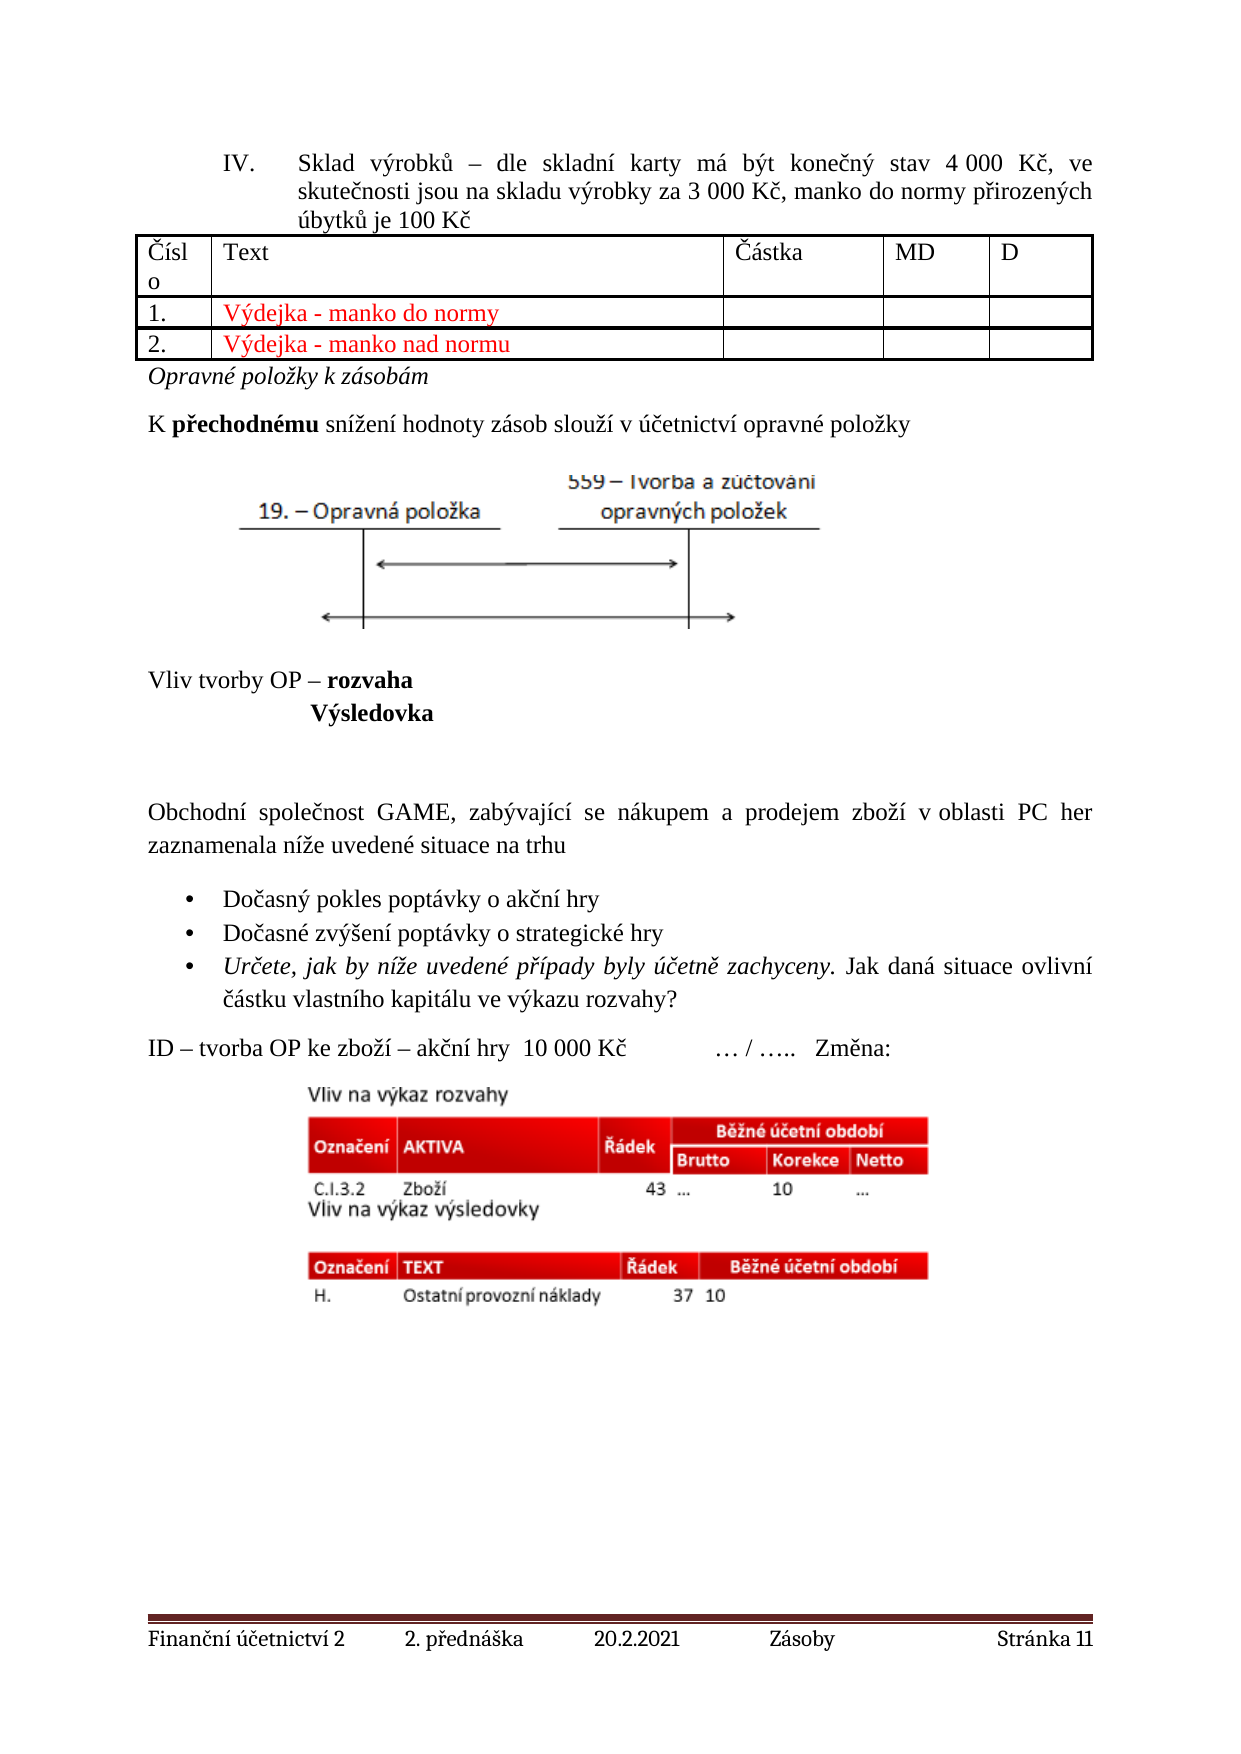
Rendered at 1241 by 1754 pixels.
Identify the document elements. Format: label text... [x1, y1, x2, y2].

table_cell 2. [138, 330, 211, 358]
list Sklad výrobků – dle skladní karty má být konečný stav 4 000 Kč, ve skutečnosti jsou na skladu výrobky za 3 000 Kč, manko do normy přirozených úbytků je 100 Kč [223, 148, 1093, 234]
table_header Číslo [138, 237, 211, 294]
picture [147, 475, 898, 629]
text Vliv tvorby OP – rozvaha [148, 665, 1093, 694]
text ID – tvorba OP ke zboží – akční hry 10 000 Kč … / ….. Změna: [148, 1033, 1093, 1062]
list Dočasný pokles poptávky o akční hry [185, 884, 1093, 913]
text Výsledovka [148, 698, 1093, 727]
table_cell [990, 298, 1091, 326]
table_header Text [212, 237, 723, 294]
text Obchodní společnost GAME, zabývající se nákupem a prodejem zboží v oblasti PC her zaznamenala níže uvedené situace na trhu [148, 797, 1093, 859]
table_header D [990, 237, 1091, 294]
table_cell 1. [138, 298, 211, 326]
table_cell [724, 298, 883, 326]
text Opravné položky k zásobám [148, 361, 1093, 390]
table_header MD [884, 237, 989, 294]
table_cell [884, 298, 989, 326]
table_cell Výdejka - manko nad normu [212, 330, 723, 358]
picture [147, 1087, 1093, 1314]
table_cell Výdejka - manko do normy [212, 298, 723, 326]
list Určete, jak by níže uvedené případy byly účetně zachyceny. Jak daná situace ovlivní částku vlastního kapitálu ve výkazu rozvahy? [185, 951, 1093, 1012]
text K přechodnému snížení hodnoty zásob slouží v účetnictví opravné položky [148, 409, 1093, 438]
table_header Částka [724, 237, 883, 294]
table_cell [884, 330, 989, 358]
list Dočasné zvýšení poptávky o strategické hry [185, 917, 1093, 946]
table_cell [990, 330, 1091, 358]
table_cell [724, 330, 883, 358]
